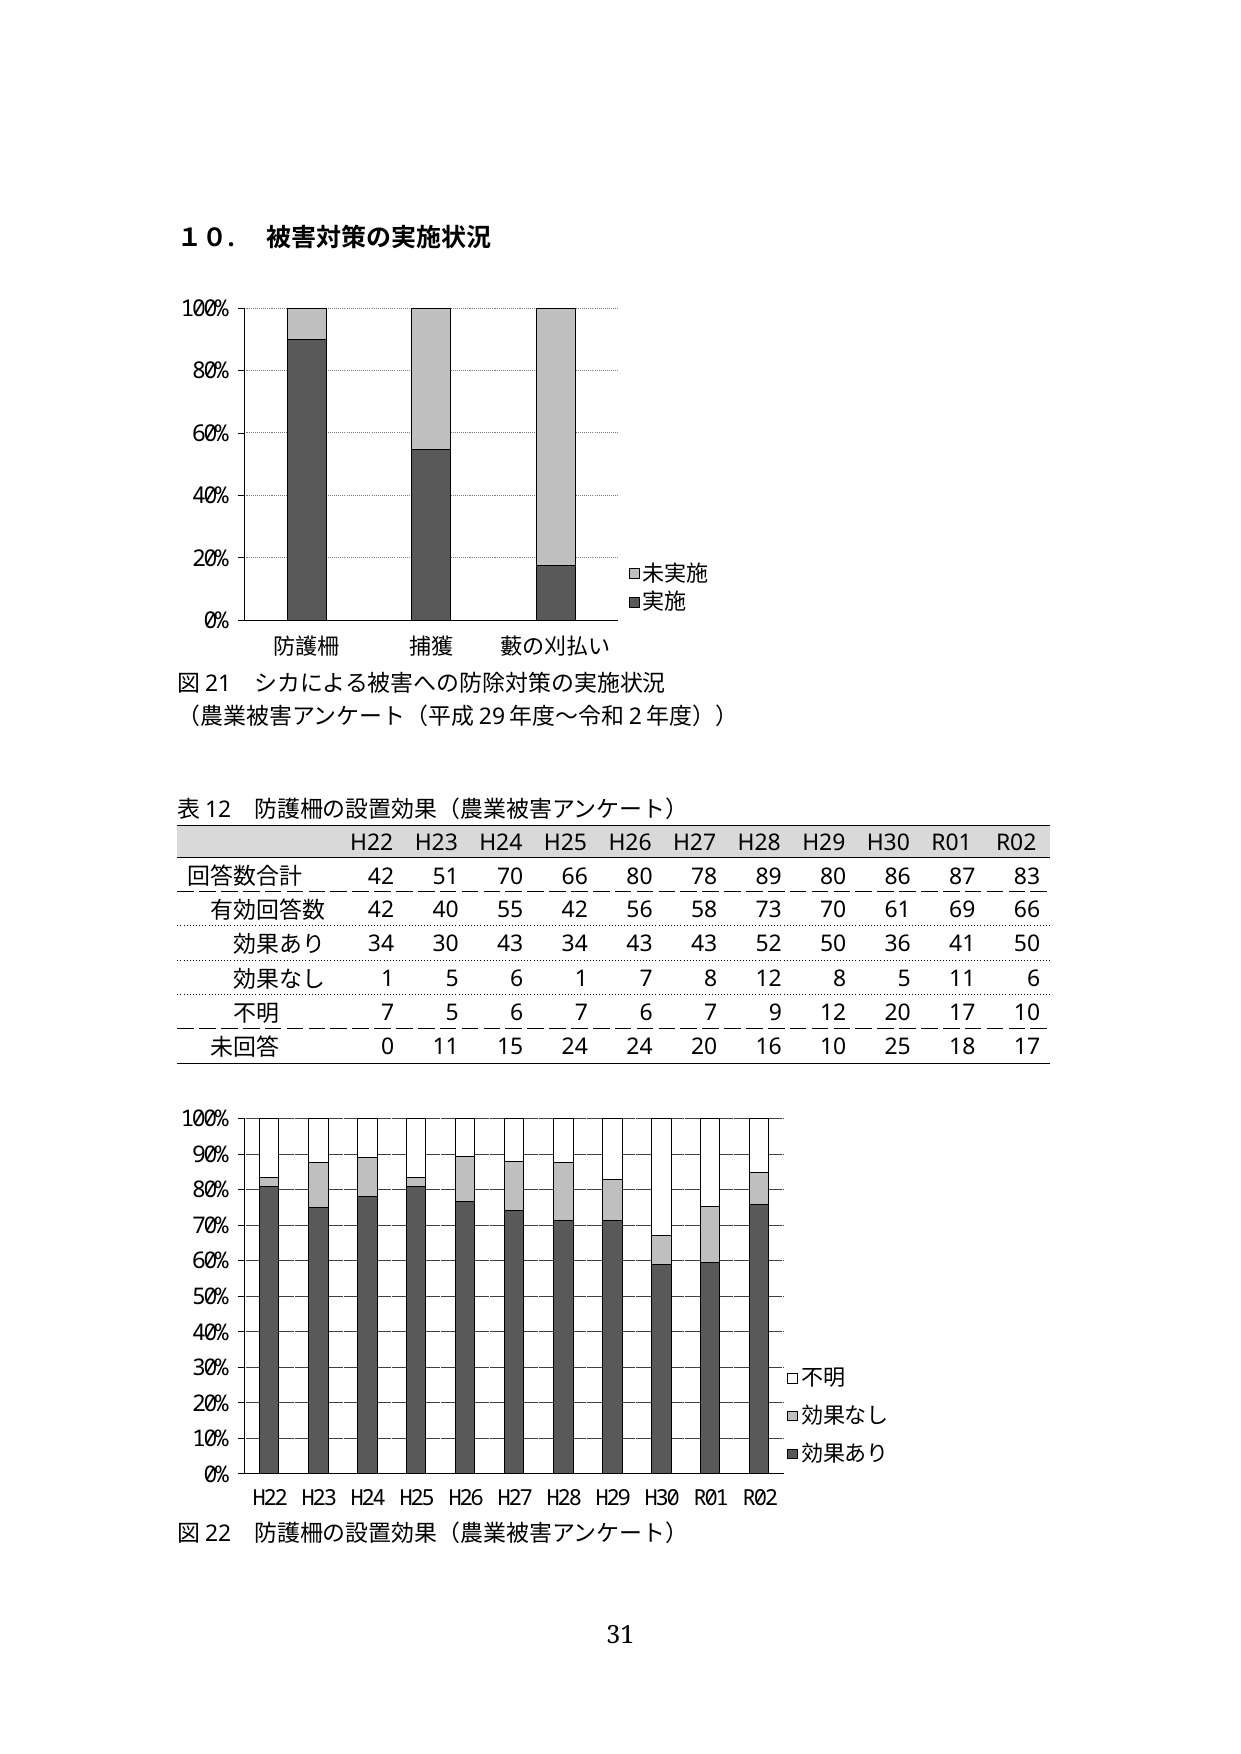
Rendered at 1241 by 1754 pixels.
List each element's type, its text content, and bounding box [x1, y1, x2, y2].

text 被害対策の実施状況 [177, 217, 1063, 253]
table_cell 未回答 [177, 1028, 340, 1062]
text 図21 シカによる被害への防除対策の実施状況 [177, 665, 1063, 698]
table_cell 43 [663, 925, 727, 959]
table_cell 15 [469, 1028, 533, 1062]
table_cell 回答数合計 [177, 858, 340, 891]
table_cell 66 [985, 891, 1050, 925]
table_cell 70 [792, 891, 856, 925]
table_cell 8 [792, 960, 856, 994]
table_cell 10 [792, 1028, 856, 1062]
table_cell 89 [727, 858, 792, 891]
table_header H29 [792, 826, 856, 857]
table_header H26 [598, 826, 663, 857]
table_cell 66 [533, 858, 598, 891]
table_cell 42 [533, 891, 598, 925]
table_cell 20 [663, 1028, 727, 1062]
table_cell 6 [469, 994, 533, 1028]
table_header R02 [985, 826, 1050, 857]
table_header [177, 826, 340, 857]
table_cell 効果あり [177, 925, 340, 959]
table_header H22 [340, 826, 404, 857]
table_cell 61 [856, 891, 921, 925]
table_cell 83 [985, 858, 1050, 891]
table_cell 11 [921, 960, 985, 994]
table_cell 1 [340, 960, 404, 994]
table_cell 16 [727, 1028, 792, 1062]
table_cell 7 [663, 994, 727, 1028]
table_cell 78 [663, 858, 727, 891]
table_cell 41 [921, 925, 985, 959]
table_cell 18 [921, 1028, 985, 1062]
table_header H30 [856, 826, 921, 857]
table_cell 50 [792, 925, 856, 959]
table_cell 56 [598, 891, 663, 925]
table_cell 20 [856, 994, 921, 1028]
table_cell 5 [404, 994, 469, 1028]
table_cell 40 [404, 891, 469, 925]
table_cell 73 [727, 891, 792, 925]
table_cell 7 [533, 994, 598, 1028]
table_cell 6 [598, 994, 663, 1028]
table_header H27 [663, 826, 727, 857]
table_header R01 [921, 826, 985, 857]
text （農業被害アンケート（平成29年度～令和2年度）） [177, 698, 1063, 732]
table_cell 17 [985, 1028, 1050, 1062]
table_cell 5 [856, 960, 921, 994]
table_cell 36 [856, 925, 921, 959]
table_cell 50 [985, 925, 1050, 959]
table_cell 7 [598, 960, 663, 994]
table_header H28 [727, 826, 792, 857]
text 図22 防護柵の設置効果（農業被害アンケート） [177, 1514, 1063, 1548]
table_cell 6 [469, 960, 533, 994]
table_cell 52 [727, 925, 792, 959]
table_cell 34 [340, 925, 404, 959]
table_cell 80 [598, 858, 663, 891]
table_cell 55 [469, 891, 533, 925]
table_cell 1 [533, 960, 598, 994]
table_cell 有効回答数 [177, 891, 340, 925]
table_cell 87 [921, 858, 985, 891]
text 表12 防護柵の設置効果（農業被害アンケート） [177, 791, 1063, 824]
table_cell 34 [533, 925, 598, 959]
table_cell 58 [663, 891, 727, 925]
table_cell 12 [727, 960, 792, 994]
table_cell 7 [340, 994, 404, 1028]
table_cell 43 [598, 925, 663, 959]
table_cell 42 [340, 858, 404, 891]
table_cell 86 [856, 858, 921, 891]
table_cell 25 [856, 1028, 921, 1062]
table_cell 80 [792, 858, 856, 891]
table_cell 43 [469, 925, 533, 959]
table_cell 12 [792, 994, 856, 1028]
table_cell 不明 [177, 994, 340, 1028]
table_cell 9 [727, 994, 792, 1028]
table_header H24 [469, 826, 533, 857]
table_cell 51 [404, 858, 469, 891]
table_cell 5 [404, 960, 469, 994]
table_cell 効果なし [177, 960, 340, 994]
table_cell 11 [404, 1028, 469, 1062]
table_cell 24 [598, 1028, 663, 1062]
table_cell 17 [921, 994, 985, 1028]
table_header H25 [533, 826, 598, 857]
table_cell 10 [985, 994, 1050, 1028]
table_cell 30 [404, 925, 469, 959]
table_cell 42 [340, 891, 404, 925]
table_cell 69 [921, 891, 985, 925]
table_cell 70 [469, 858, 533, 891]
table_cell 8 [663, 960, 727, 994]
table_header H23 [404, 826, 469, 857]
table_cell 0 [340, 1028, 404, 1062]
table_cell 6 [985, 960, 1050, 994]
table_cell 24 [533, 1028, 598, 1062]
